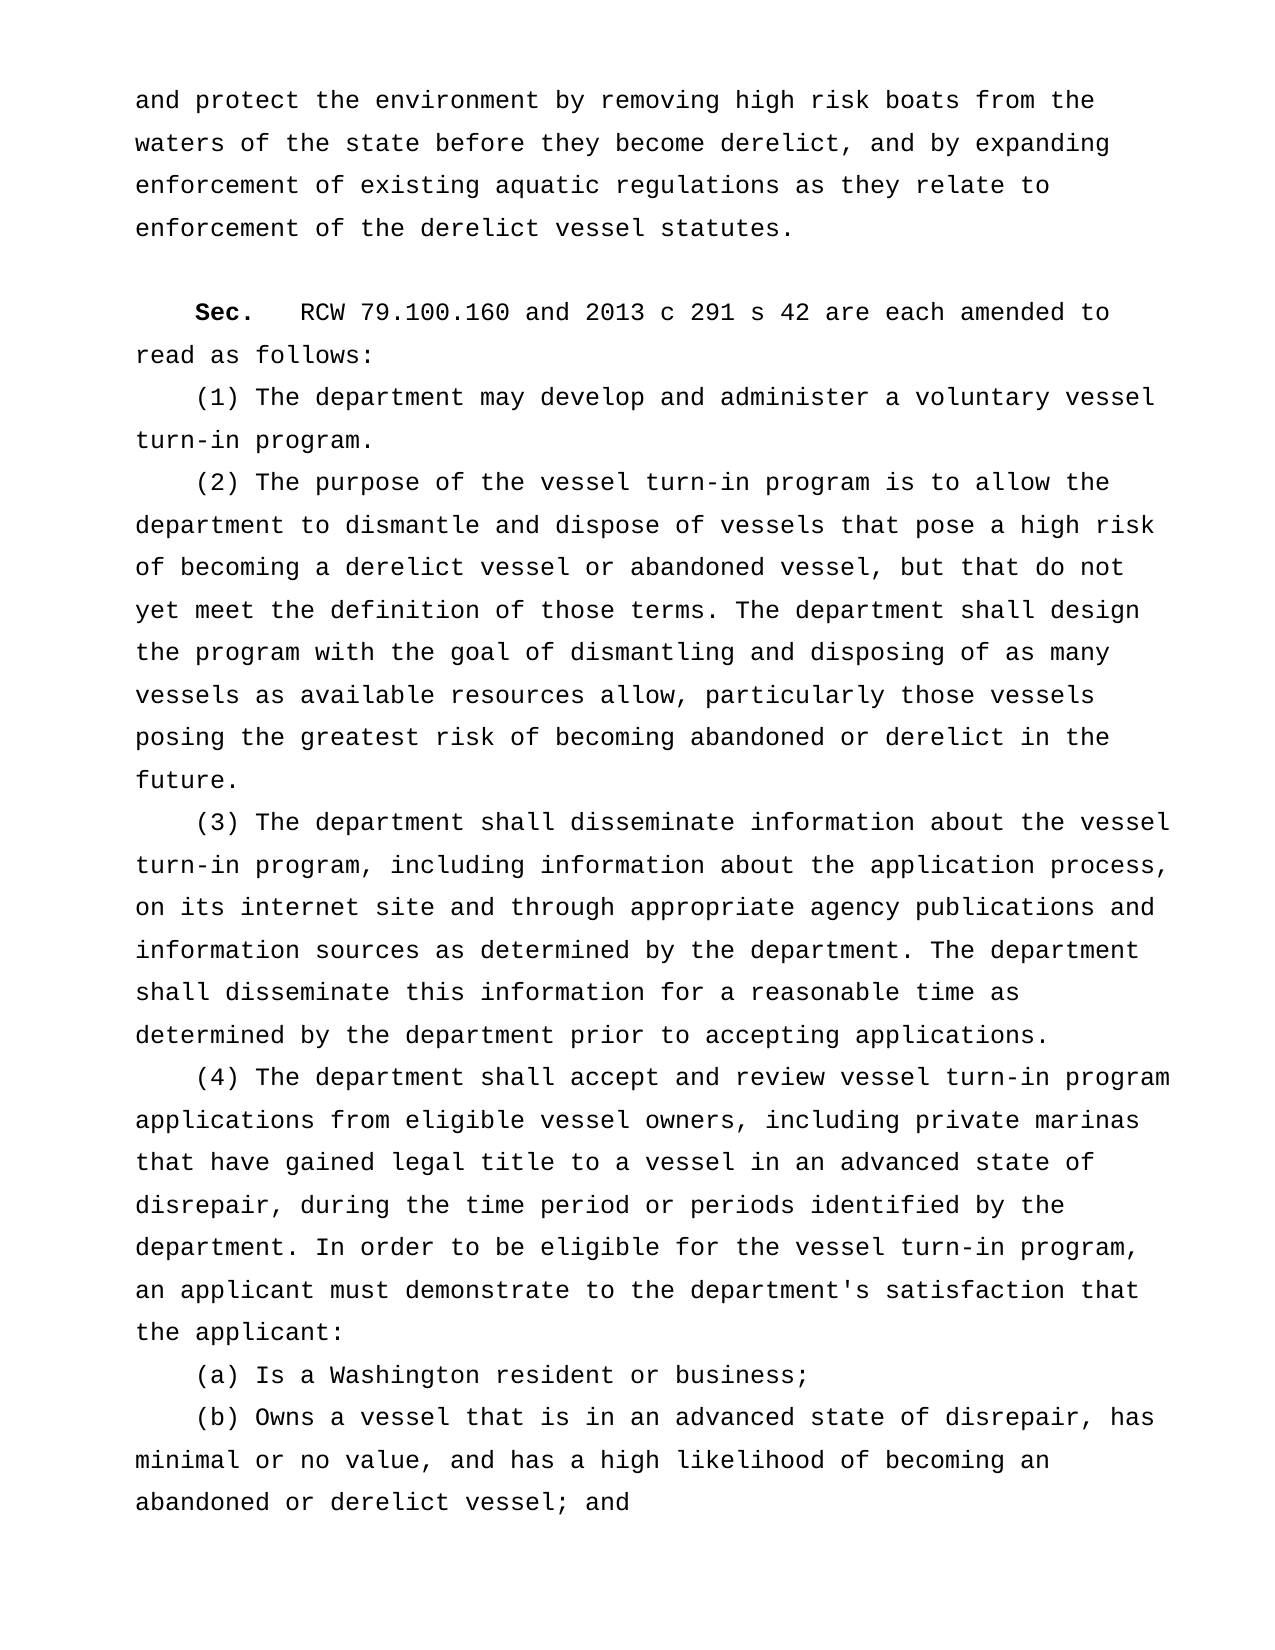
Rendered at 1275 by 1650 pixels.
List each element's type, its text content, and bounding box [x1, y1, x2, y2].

text (3) The department shall disseminate information about the vessel turn-in program, including information about the application process, on its internet site and through appropriate agency publications and information sources as determined by the department. The department shall disseminate this information for a reasonable time as determined by the department prior to accepting applications. [135, 797, 1170, 1052]
text Sec. RCW 79.100.160 and 2013 c 291 s 42 are each amended to read as follows: [135, 287, 1170, 372]
text (2) The purpose of the vessel turn-in program is to allow the department to dismantle and dispose of vessels that pose a high risk of becoming a derelict vessel or abandoned vessel, but that do not yet meet the definition of those terms. The department shall design the program with the goal of dismantling and disposing of as many vessels as available resources allow, particularly those vessels posing the greatest risk of becoming abandoned or derelict in the future. [135, 457, 1170, 797]
text (a) Is a Washington resident or business; [135, 1349, 1170, 1392]
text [135, 75, 1170, 245]
text (4) The department shall accept and review vessel turn-in program applications from eligible vessel owners, including private marinas that have gained legal title to a vessel in an advanced state of disrepair, during the time period or periods identified by the department. In order to be eligible for the vessel turn-in program, an applicant must demonstrate to the department's satisfaction that the applicant: [135, 1052, 1170, 1349]
text (b) Owns a vessel that is in an advanced state of disrepair, has minimal or no value, and has a high likelihood of becoming an abandoned or derelict vessel; and [135, 1392, 1170, 1519]
text (1) The department may develop and administer a voluntary vessel turn-in program. [135, 372, 1170, 457]
